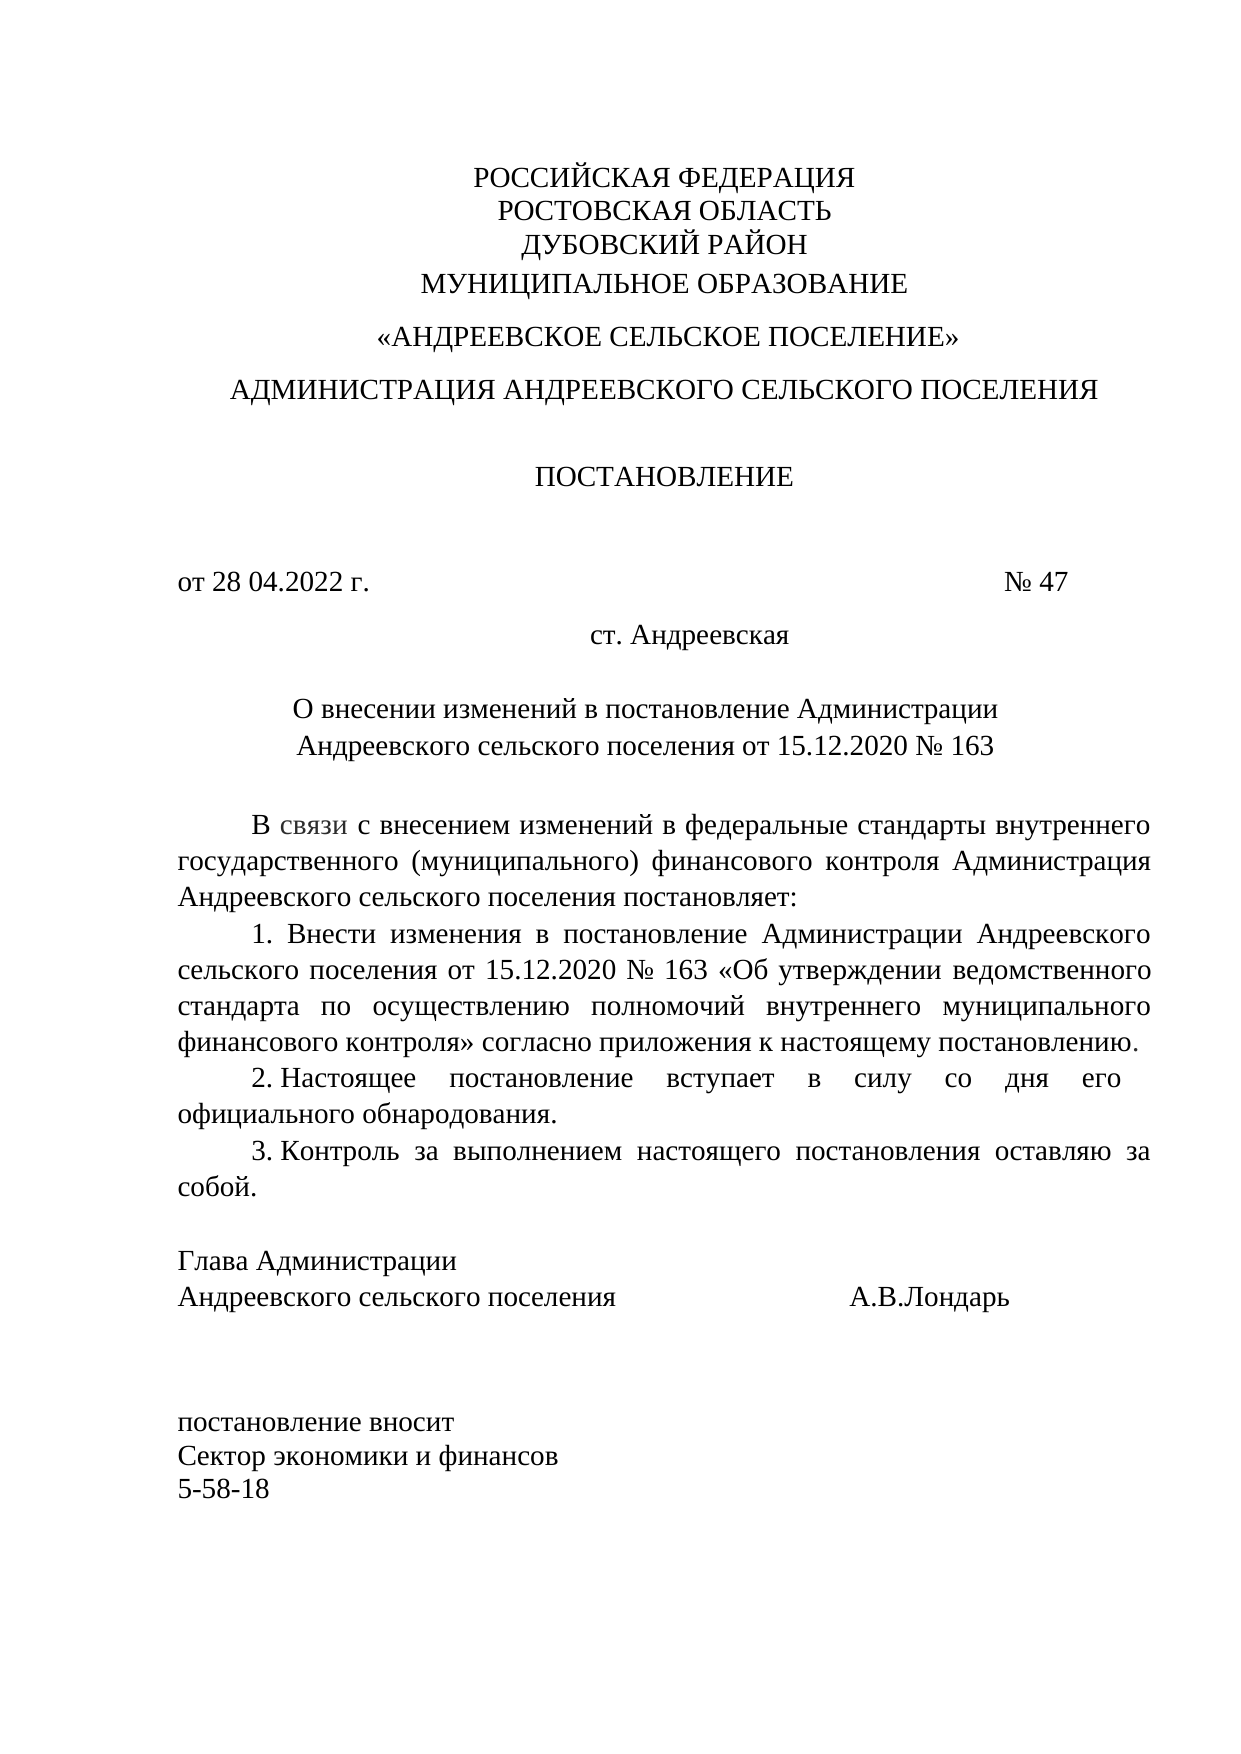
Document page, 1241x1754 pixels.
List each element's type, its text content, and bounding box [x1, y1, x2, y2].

text Сектор экономики и финансов [177, 1438, 1152, 1472]
text 1. Внести изменения в постановление Администрации Андреевского сельского поселения от 15.12.2020 № 163 «Об утверждении ведомственного стандарта по осуществлению полномочий внутреннего муниципального финансового контроля» согласно приложения к настоящему постановлению. [177, 916, 1152, 1058]
subtitle ДУБОВСКИЙ РАЙОН [177, 227, 1152, 260]
title РОСТОВСКАЯ ОБЛАСТЬ [177, 193, 1152, 227]
text постановление вносит [177, 1404, 1152, 1438]
subtitle ст. Андреевская [192, 617, 1152, 651]
text Глава Администрации [177, 1243, 1152, 1277]
text 2. Настоящее постановление вступает в силу со дня его официального обнародования. [177, 1060, 1122, 1130]
text 3. Контроль за выполнением настоящего постановления оставляю за собой. [177, 1133, 1152, 1202]
text ПОСТАНОВЛЕНИЕ [177, 459, 1152, 492]
text 5-58-18 [177, 1472, 1152, 1505]
text от 28 04.2022 г. № 47 [177, 564, 1152, 598]
text О внесении изменений в постановление Администрации [193, 691, 1097, 724]
text МУНИЦИПАЛЬНОЕ ОБРАЗОВАНИЕ [177, 267, 1152, 300]
text Андреевского сельского поселения от 15.12.2020 № 163 [193, 728, 1097, 762]
text Андреевского сельского поселения А.В.Лондарь [177, 1279, 1152, 1313]
title АДМИНИСТРАЦИЯ АНДРЕЕВСКОГО СЕЛЬСКОГО ПОСЕЛЕНИЯ [177, 372, 1152, 406]
text В связи с внесением изменений в федеральные стандарты внутреннего государственного (муниципального) финансового контроля Администрация Андреевского сельского поселения постановляет: [177, 807, 1152, 913]
text «АНДРЕЕВСКОЕ СЕЛЬСКОЕ ПОСЕЛЕНИЕ» [177, 319, 1152, 353]
title РОССИЙСКАЯ ФЕДЕРАЦИЯ [177, 160, 1152, 193]
